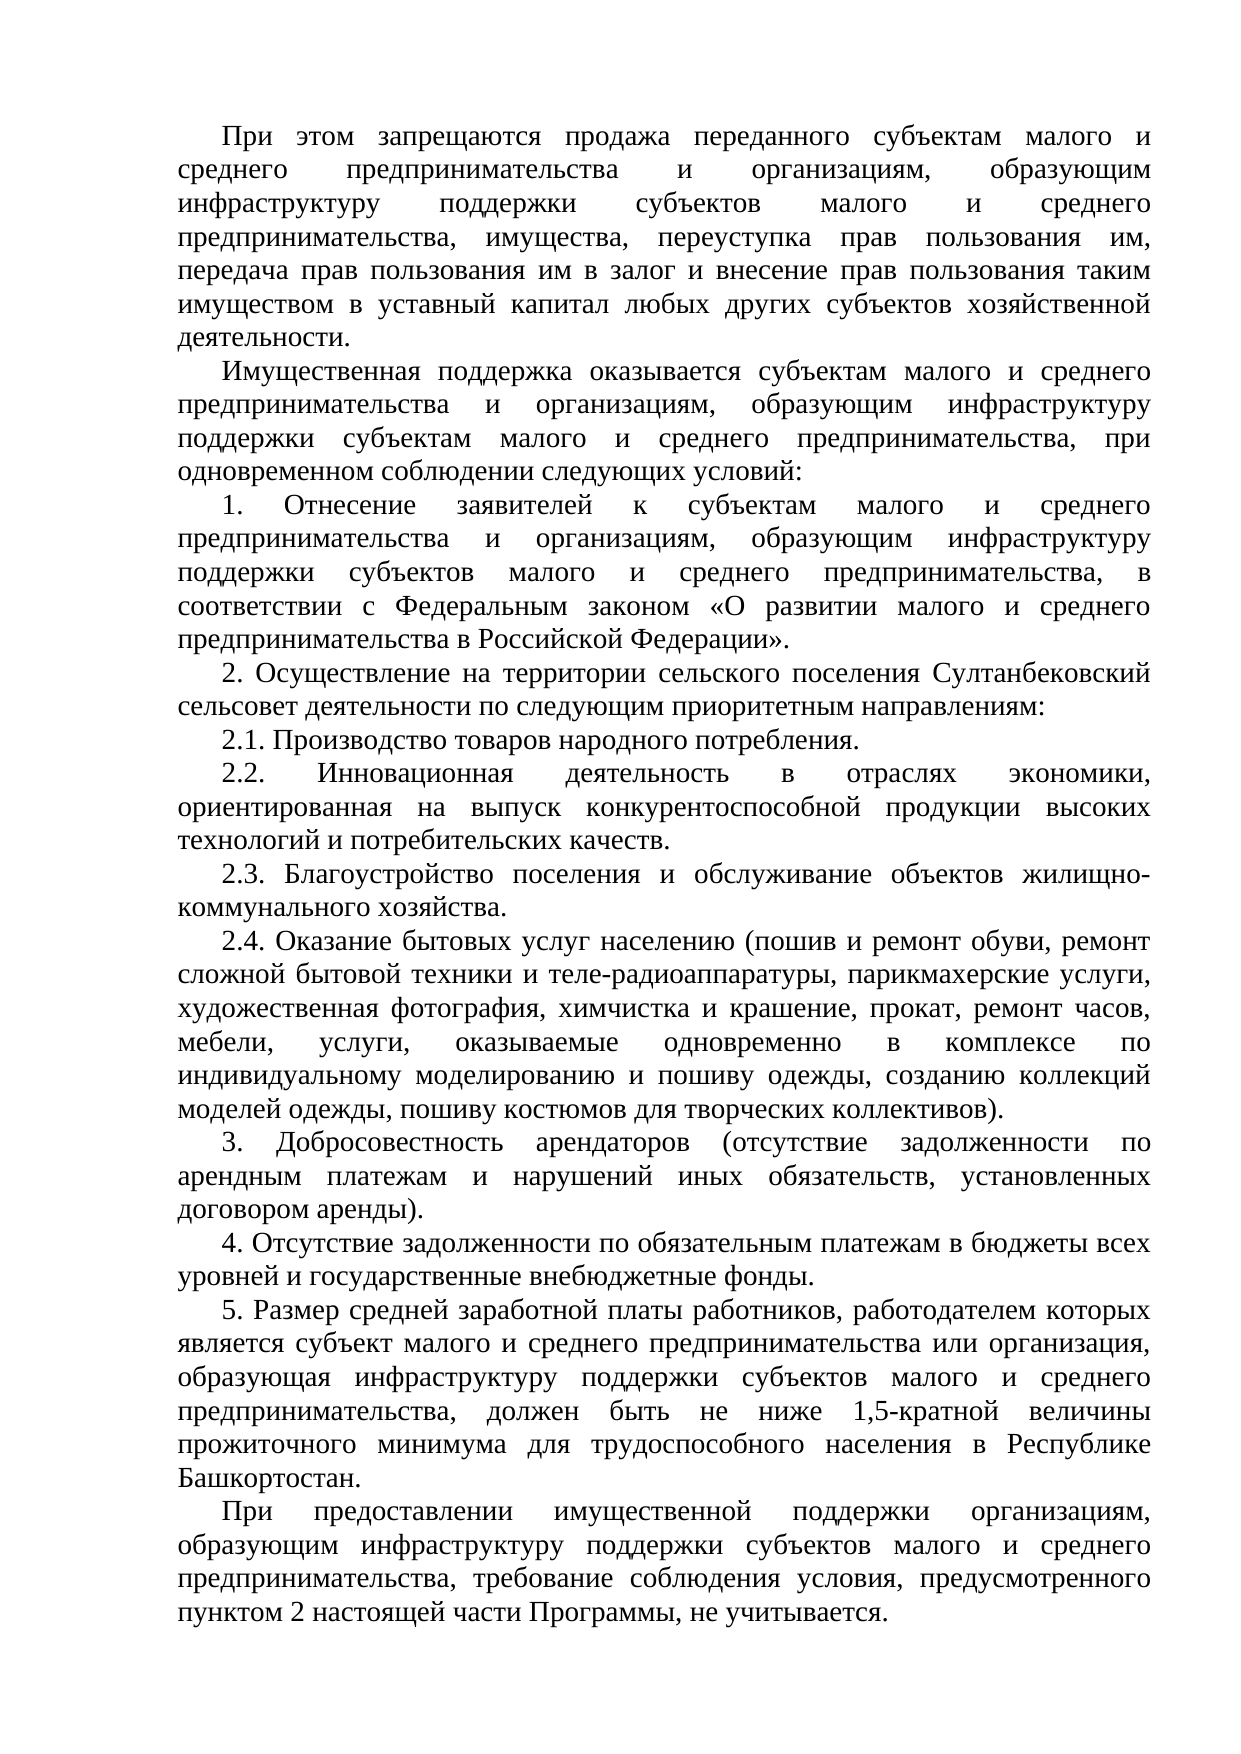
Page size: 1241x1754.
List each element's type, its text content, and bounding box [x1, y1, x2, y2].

text 2. Осуществление на территории сельского поселения Султанбековский сельсовет деятельности по следующим приоритетным направлениям: [177, 655, 1152, 722]
text 2.2. Инновационная деятельность в отраслях экономики, ориентированная на выпуск конкурентоспособной продукции высоких технологий и потребительских качеств. [177, 755, 1152, 856]
text 3. Добросовестность арендаторов (отсутствие задолженности по арендным платежам и нарушений иных обязательств, установленных договором аренды). [177, 1124, 1152, 1225]
text При этом запрещаются продажа переданного субъектам малого и среднего предпринимательства и организациям, образующим инфраструктуру поддержки субъектов малого и среднего предпринимательства, имущества, переуступка прав пользования им, передача прав пользования им в залог и внесение прав пользования таким имуществом в уставный капитал любых других субъектов хозяйственной деятельности. [177, 118, 1152, 353]
text 2.3. Благоустройство поселения и обслуживание объектов жилищно-коммунального хозяйства. [177, 856, 1152, 923]
text Имущественная поддержка оказывается субъектам малого и среднего предпринимательства и организациям, образующим инфраструктуру поддержки субъектам малого и среднего предпринимательства, при одновременном соблюдении следующих условий: [177, 353, 1152, 487]
text 5. Размер средней заработной платы работников, работодателем которых является субъект малого и среднего предпринимательства или организация, образующая инфраструктуру поддержки субъектов малого и среднего предпринимательства, должен быть не ниже 1,5-кратной величины прожиточного минимума для трудоспособного населения в Республике Башкортостан. [177, 1292, 1152, 1493]
text При предоставлении имущественной поддержки организациям, образующим инфраструктуру поддержки субъектов малого и среднего предпринимательства, требование соблюдения условия, предусмотренного пунктом 2 настоящей части Программы, не учитывается. [177, 1493, 1152, 1627]
text 1. Отнесение заявителей к субъектам малого и среднего предпринимательства и организациям, образующим инфраструктуру поддержки субъектов малого и среднего предпринимательства, в соответствии с Федеральным законом «О развитии малого и среднего предпринимательства в Российской Федерации». [177, 487, 1152, 655]
text 4. Отсутствие задолженности по обязательным платежам в бюджеты всех уровней и государственные внебюджетные фонды. [177, 1225, 1152, 1292]
text 2.1. Производство товаров народного потребления. [177, 722, 1152, 755]
text 2.4. Оказание бытовых услуг населению (пошив и ремонт обуви, ремонт сложной бытовой техники и теле-радиоаппаратуры, парикмахерские услуги, художественная фотография, химчистка и крашение, прокат, ремонт часов, мебели, услуги, оказываемые одновременно в комплексе по индивидуальному моделированию и пошиву одежды, созданию коллекций моделей одежды, пошиву костюмов для творческих коллективов). [177, 923, 1152, 1124]
